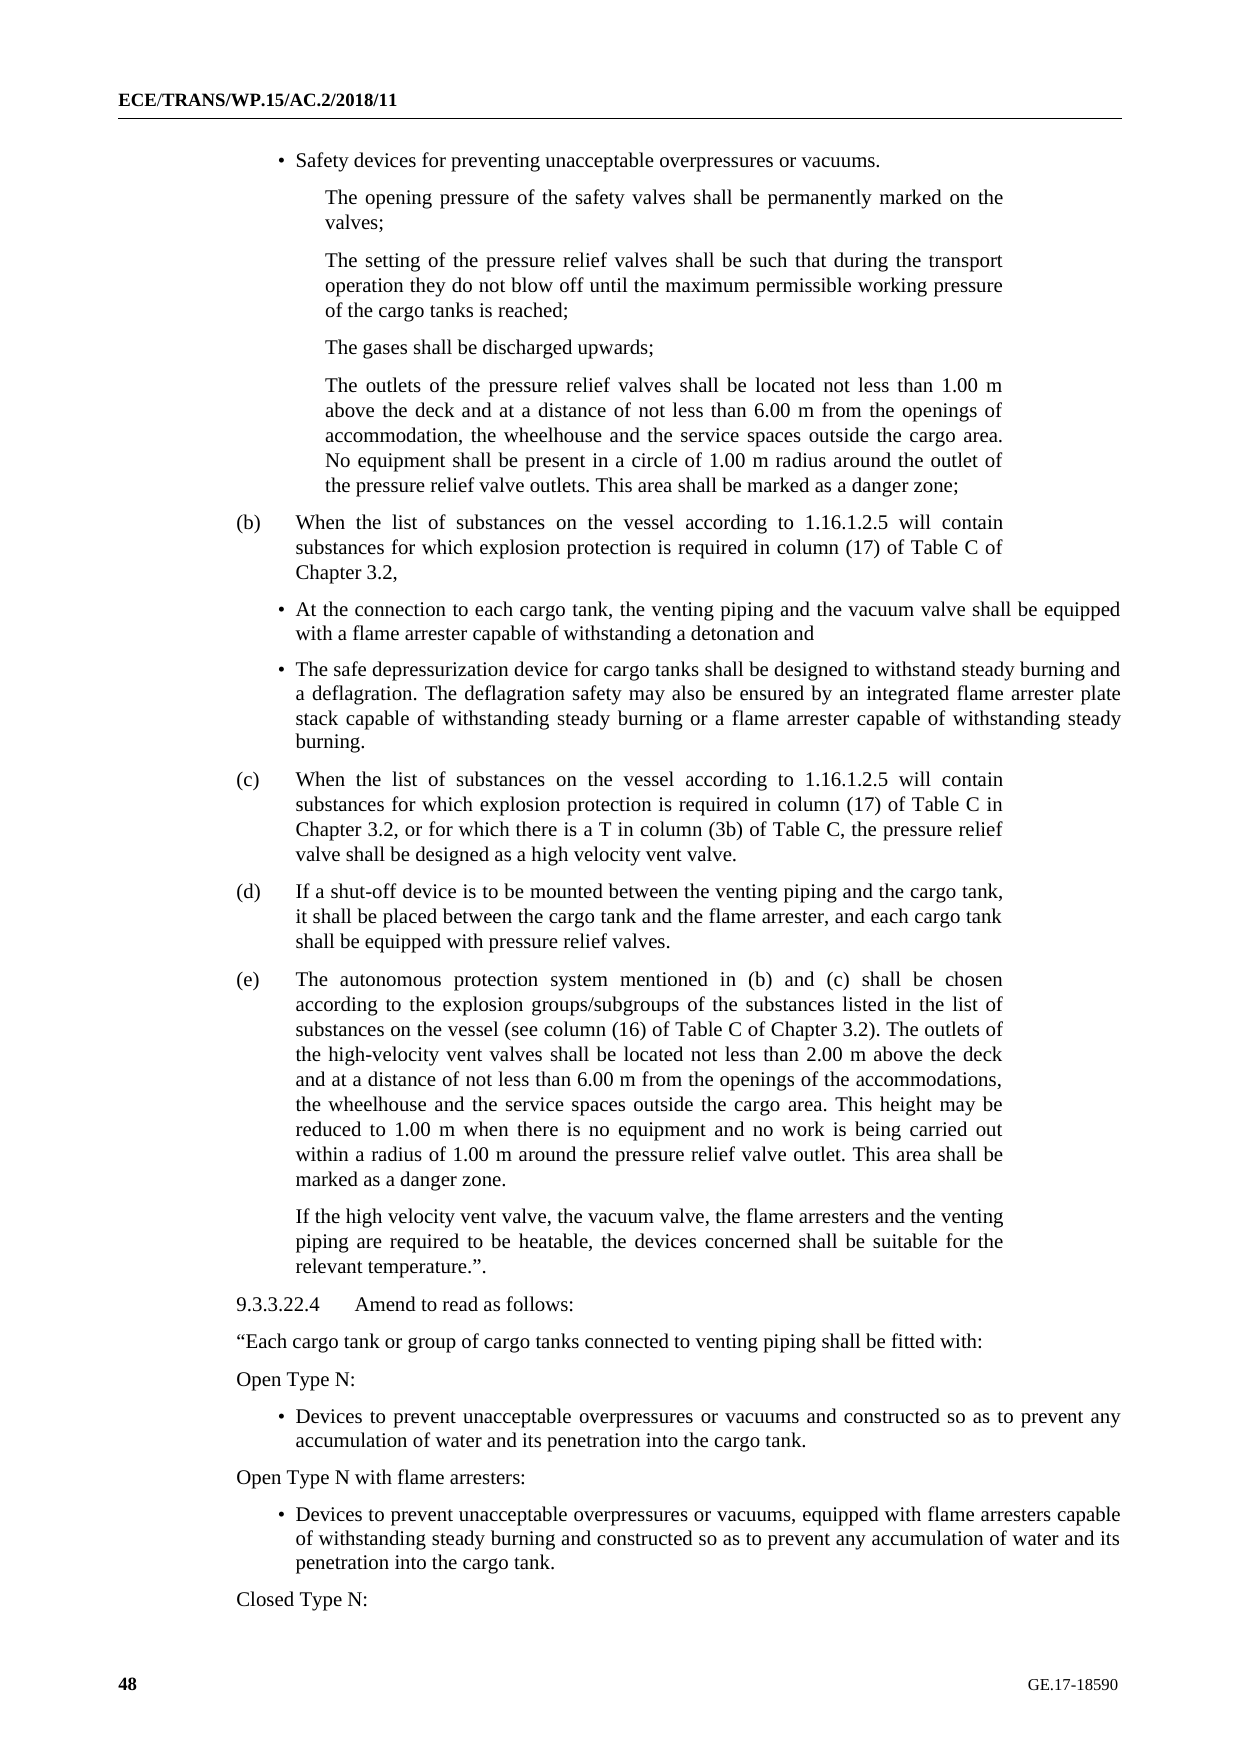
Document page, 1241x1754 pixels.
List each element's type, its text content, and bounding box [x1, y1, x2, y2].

text Devices to prevent unacceptable overpressures or vacuums and constructed so as to prevent any accumulation of water and its penetration into the cargo tank. [278, 1403, 1122, 1452]
text (c) When the list of substances on the vessel according to 1.16.1.2.5 will contain substances for which explosion protection is required in column (17) of Table C in Chapter 3.2, or for which there is a T in column (3b) of Table C, the pressure relief valve shall be designed as a high velocity vent valve. [236, 766, 1004, 866]
text Open Type N: [236, 1366, 1004, 1391]
text (d) If a shut-off device is to be mounted between the venting piping and the cargo tank, it shall be placed between the cargo tank and the flame arrester, and each cargo tank shall be equipped with pressure relief valves. [236, 878, 1004, 953]
text At the connection to each cargo tank, the venting piping and the vacuum valve shall be equipped with a flame arrester capable of withstanding a detonation and [278, 597, 1122, 645]
text “Each cargo tank or group of cargo tanks connected to venting piping shall be fitted with: [236, 1328, 1004, 1353]
text The gases shall be discharged upwards; [325, 334, 1004, 359]
text The outlets of the pressure relief valves shall be located not less than 1.00 m above the deck and at a distance of not less than 6.00 m from the openings of accommodation, the wheelhouse and the service spaces outside the cargo area. No equipment shall be present in a circle of 1.00 m radius around the outlet of the pressure relief valve outlets. This area shall be marked as a danger zone; [325, 372, 1004, 497]
text If the high velocity vent valve, the vacuum valve, the flame arresters and the venting piping are required to be heatable, the devices concerned shall be suitable for the relevant temperature.”. [236, 1203, 1004, 1278]
text (b) When the list of substances on the vessel according to 1.16.1.2.5 will contain substances for which explosion protection is required in column (17) of Table C of Chapter 3.2, [236, 509, 1004, 584]
text Safety devices for preventing unacceptable overpressures or vacuums. [278, 148, 1122, 172]
text (e) The autonomous protection system mentioned in (b) and (c) shall be chosen according to the explosion groups/subgroups of the substances listed in the list of substances on the vessel (see column (16) of Table C of Chapter 3.2). The outlets of the high-velocity vent valves shall be located not less than 2.00 m above the deck and at a distance of not less than 6.00 m from the openings of the accommodations, the wheelhouse and the service spaces outside the cargo area. This height may be reduced to 1.00 m when there is no equipment and no work is being carried out within a radius of 1.00 m around the pressure relief valve outlet. This area shall be marked as a danger zone. [236, 966, 1004, 1191]
text Closed Type N: [236, 1586, 1004, 1611]
text Devices to prevent unacceptable overpressures or vacuums, equipped with flame arresters capable of withstanding steady burning and constructed so as to prevent any accumulation of water and its penetration into the cargo tank. [278, 1502, 1122, 1574]
text 9.3.3.22.4 Amend to read as follows: [236, 1291, 1004, 1316]
text The safe depressurization device for cargo tanks shall be designed to withstand steady burning and a deflagration. The deflagration safety may also be ensured by an integrated flame arrester plate stack capable of withstanding steady burning or a flame arrester capable of withstanding steady burning. [278, 657, 1122, 753]
text The opening pressure of the safety valves shall be permanently marked on the valves; [325, 184, 1004, 234]
text The setting of the pressure relief valves shall be such that during the transport operation they do not blow off until the maximum permissible working pressure of the cargo tanks is reached; [325, 247, 1004, 322]
text Open Type N with flame arresters: [236, 1464, 1004, 1489]
